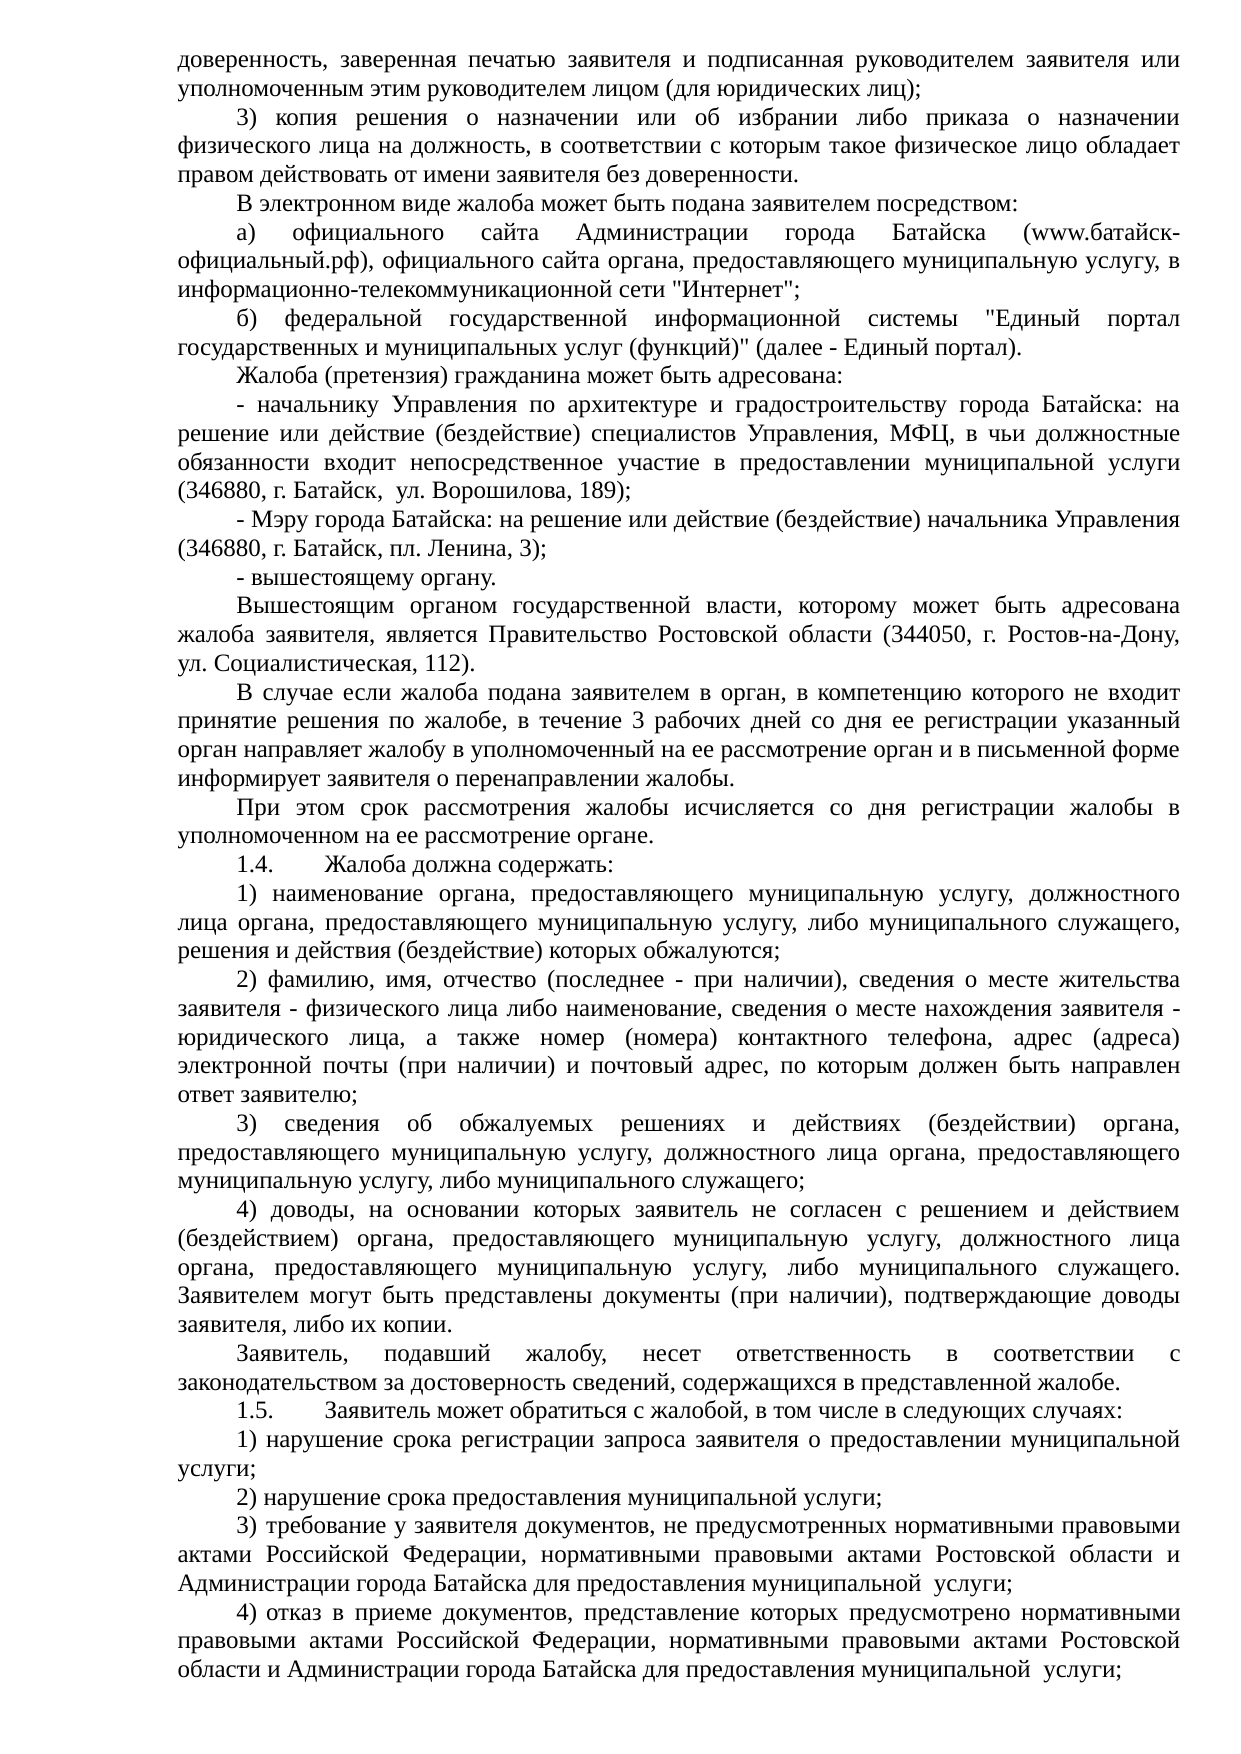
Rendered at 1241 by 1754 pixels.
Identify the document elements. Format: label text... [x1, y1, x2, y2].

text - Мэру города Батайска: на решение или действие (бездействие) начальника Управления (346880, г. Батайск, пл. Ленина, 3); [177, 504, 1181, 562]
text В электронном виде жалоба может быть подана заявителем посредством: [177, 188, 1181, 217]
text 4) доводы, на основании которых заявитель не согласен с решением и действием (бездействием) органа, предоставляющего муниципальную услугу, должностного лица органа, предоставляющего муниципальную услугу, либо муниципального служащего. Заявителем могут быть представлены документы (при наличии), подтверждающие доводы заявителя, либо их копии. [177, 1194, 1181, 1338]
text а) официального сайта Администрации города Батайска (www.батайск-официальный.рф), официального сайта органа, предоставляющего муниципальную услугу, в информационно-телекоммуникационной сети "Интернет"; [177, 217, 1181, 303]
text - начальнику Управления по архитектуре и градостроительству города Батайска: на решение или действие (бездействие) специалистов Управления, МФЦ, в чьи должностные обязанности входит непосредственное участие в предоставлении муниципальной услуги (346880, г. Батайск, ул. Ворошилова, 189); [177, 389, 1181, 504]
text 2) фамилию, имя, отчество (последнее - при наличии), сведения о месте жительства заявителя - физического лица либо наименование, сведения о месте нахождения заявителя - юридического лица, а также номер (номера) контактного телефона, адрес (адреса) электронной почты (при наличии) и почтовый адрес, по которым должен быть направлен ответ заявителю; [177, 964, 1181, 1108]
text 3) требование у заявителя документов, не предусмотренных нормативными правовыми актами Российской Федерации, нормативными правовыми актами Ростовской области и Администрации города Батайска для предоставления муниципальной услуги; [177, 1511, 1181, 1597]
text 1.4. Жалоба должна содержать: [177, 849, 1181, 878]
text 3) сведения об обжалуемых решениях и действиях (бездействии) органа, предоставляющего муниципальную услугу, должностного лица органа, предоставляющего муниципальную услугу, либо муниципального служащего; [177, 1108, 1181, 1194]
text Заявитель, подавший жалобу, несет ответственность в соответствии с законодательством за достоверность сведений, содержащихся в представленной жалобе. [177, 1338, 1181, 1396]
text В случае если жалоба подана заявителем в орган, в компетенцию которого не входит принятие решения по жалобе, в течение 3 рабочих дней со дня ее регистрации указанный орган направляет жалобу в уполномоченный на ее рассмотрение орган и в письменной форме информирует заявителя о перенаправлении жалобы. [177, 677, 1181, 792]
text 1.5. Заявитель может обратиться с жалобой, в том числе в следующих случаях: [177, 1396, 1181, 1424]
text 3) копия решения о назначении или об избрании либо приказа о назначении физического лица на должность, в соответствии с которым такое физическое лицо обладает правом действовать от имени заявителя без доверенности. [177, 102, 1181, 188]
text 1) наименование органа, предоставляющего муниципальную услугу, должностного лица органа, предоставляющего муниципальную услугу, либо муниципального служащего, решения и действия (бездействие) которых обжалуются; [177, 878, 1181, 964]
text 2) нарушение срока предоставления муниципальной услуги; [177, 1482, 1181, 1511]
text - вышестоящему органу. [177, 562, 1181, 591]
text Жалоба (претензия) гражданина может быть адресована: [177, 361, 1181, 389]
text Вышестоящим органом государственной власти, которому может быть адресована жалоба заявителя, является Правительство Ростовской области (344050, г. Ростов-на-Дону, ул. Социалистическая, 112). [177, 591, 1181, 677]
text 1) нарушение срока регистрации запроса заявителя о предоставлении муниципальной услуги; [177, 1424, 1181, 1482]
text При этом срок рассмотрения жалобы исчисляется со дня регистрации жалобы в уполномоченном на ее рассмотрение органе. [177, 792, 1181, 849]
text б) федеральной государственной информационной системы "Единый портал государственных и муниципальных услуг (функций)" (далее - Единый портал). [177, 303, 1181, 361]
text 4) отказ в приеме документов, представление которых предусмотрено нормативными правовыми актами Российской Федерации, нормативными правовыми актами Ростовской области и Администрации города Батайска для предоставления муниципальной услуги; [177, 1597, 1181, 1683]
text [177, 44, 1181, 102]
